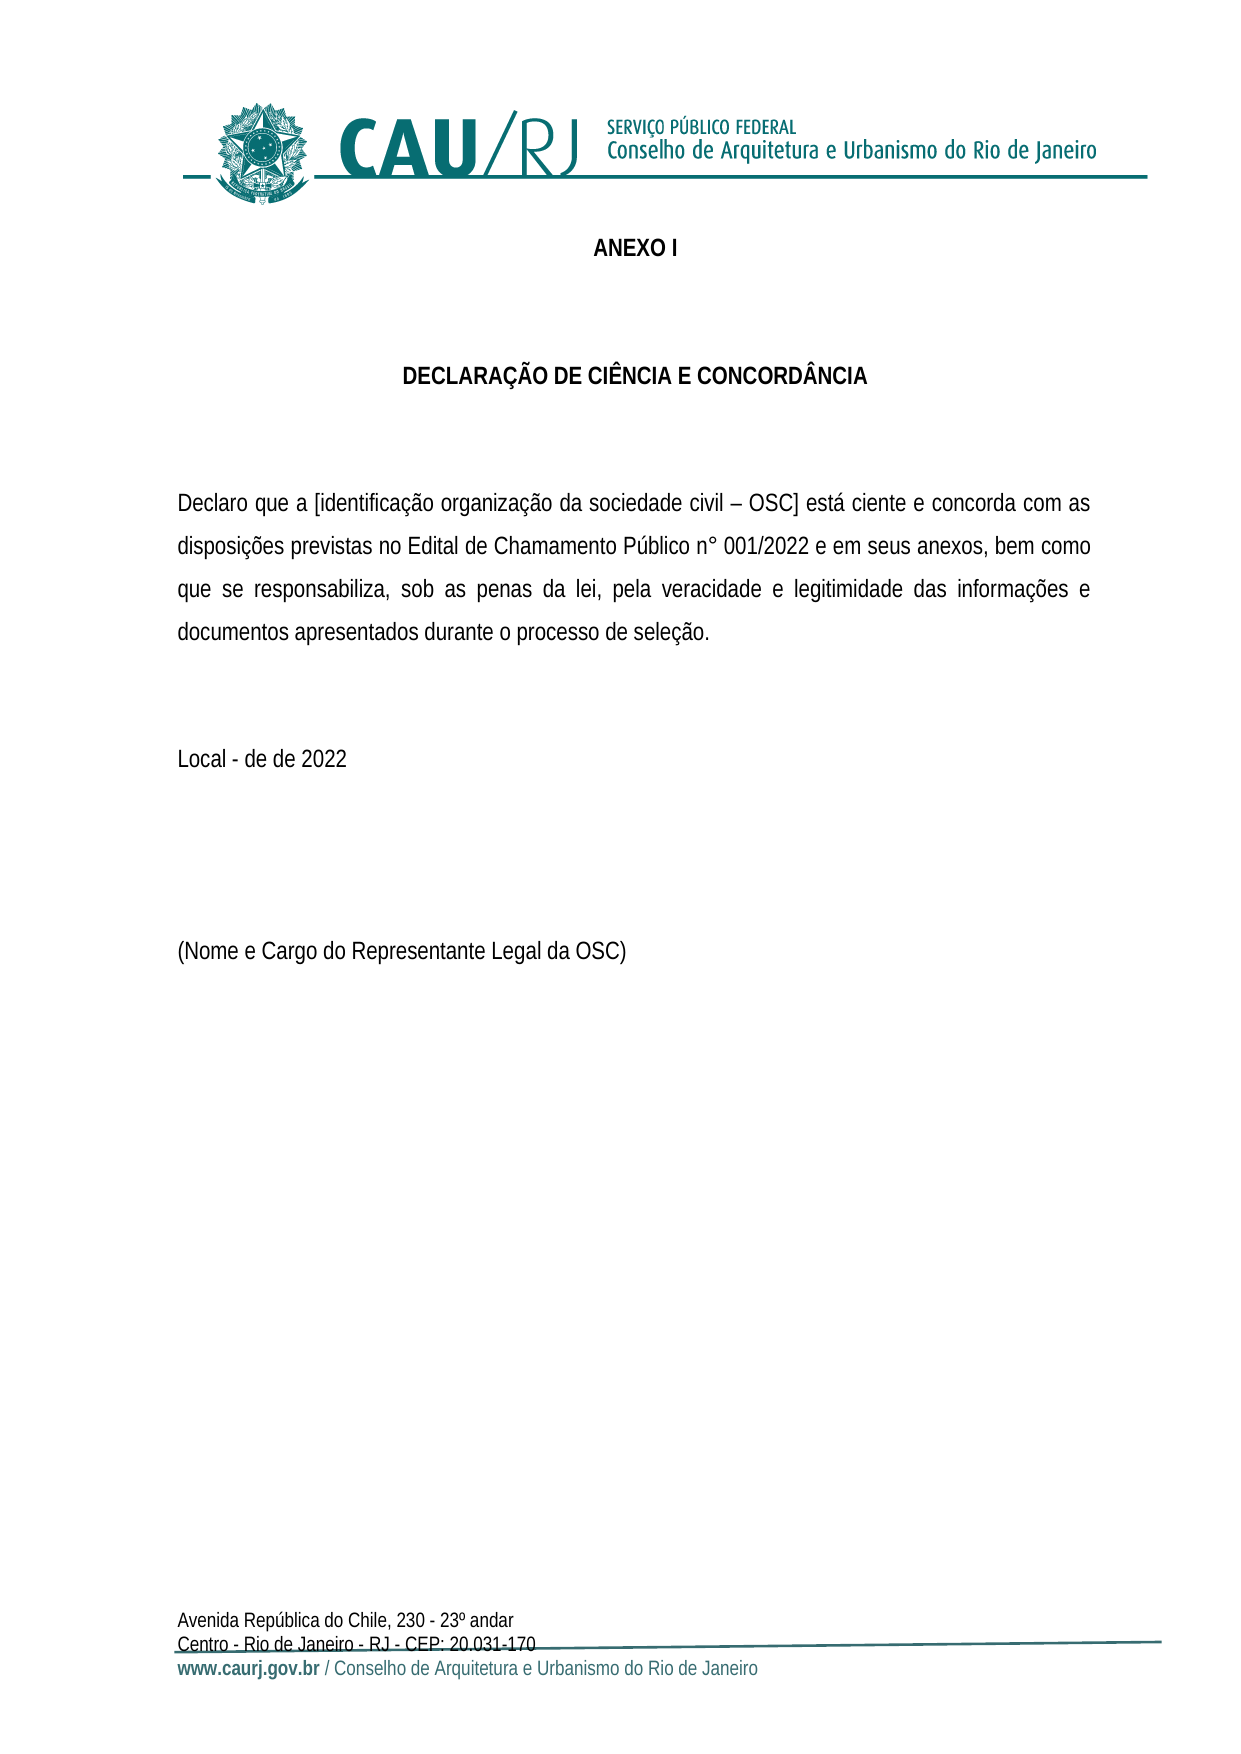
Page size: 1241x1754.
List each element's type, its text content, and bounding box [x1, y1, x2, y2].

text Local - de de 2022 [177, 744, 1093, 773]
picture [177, 73, 1151, 234]
text ANEXO I [177, 234, 1093, 262]
text DECLARAÇÃO DE CIÊNCIA E CONCORDÂNCIA [177, 361, 1093, 389]
text (Nome e Cargo do Representante Legal da OSC) [177, 936, 1093, 964]
text Declaro que a [identificação organização da sociedade civil – OSC] está ciente e concorda com as disposições previstas no Edital de Chamamento Público n° 001/2022 e em seus anexos, bem como que se responsabiliza, sob as penas da lei, pela veracidade e legitimidade das informações e documentos apresentados durante o processo de seleção. [177, 488, 1093, 646]
